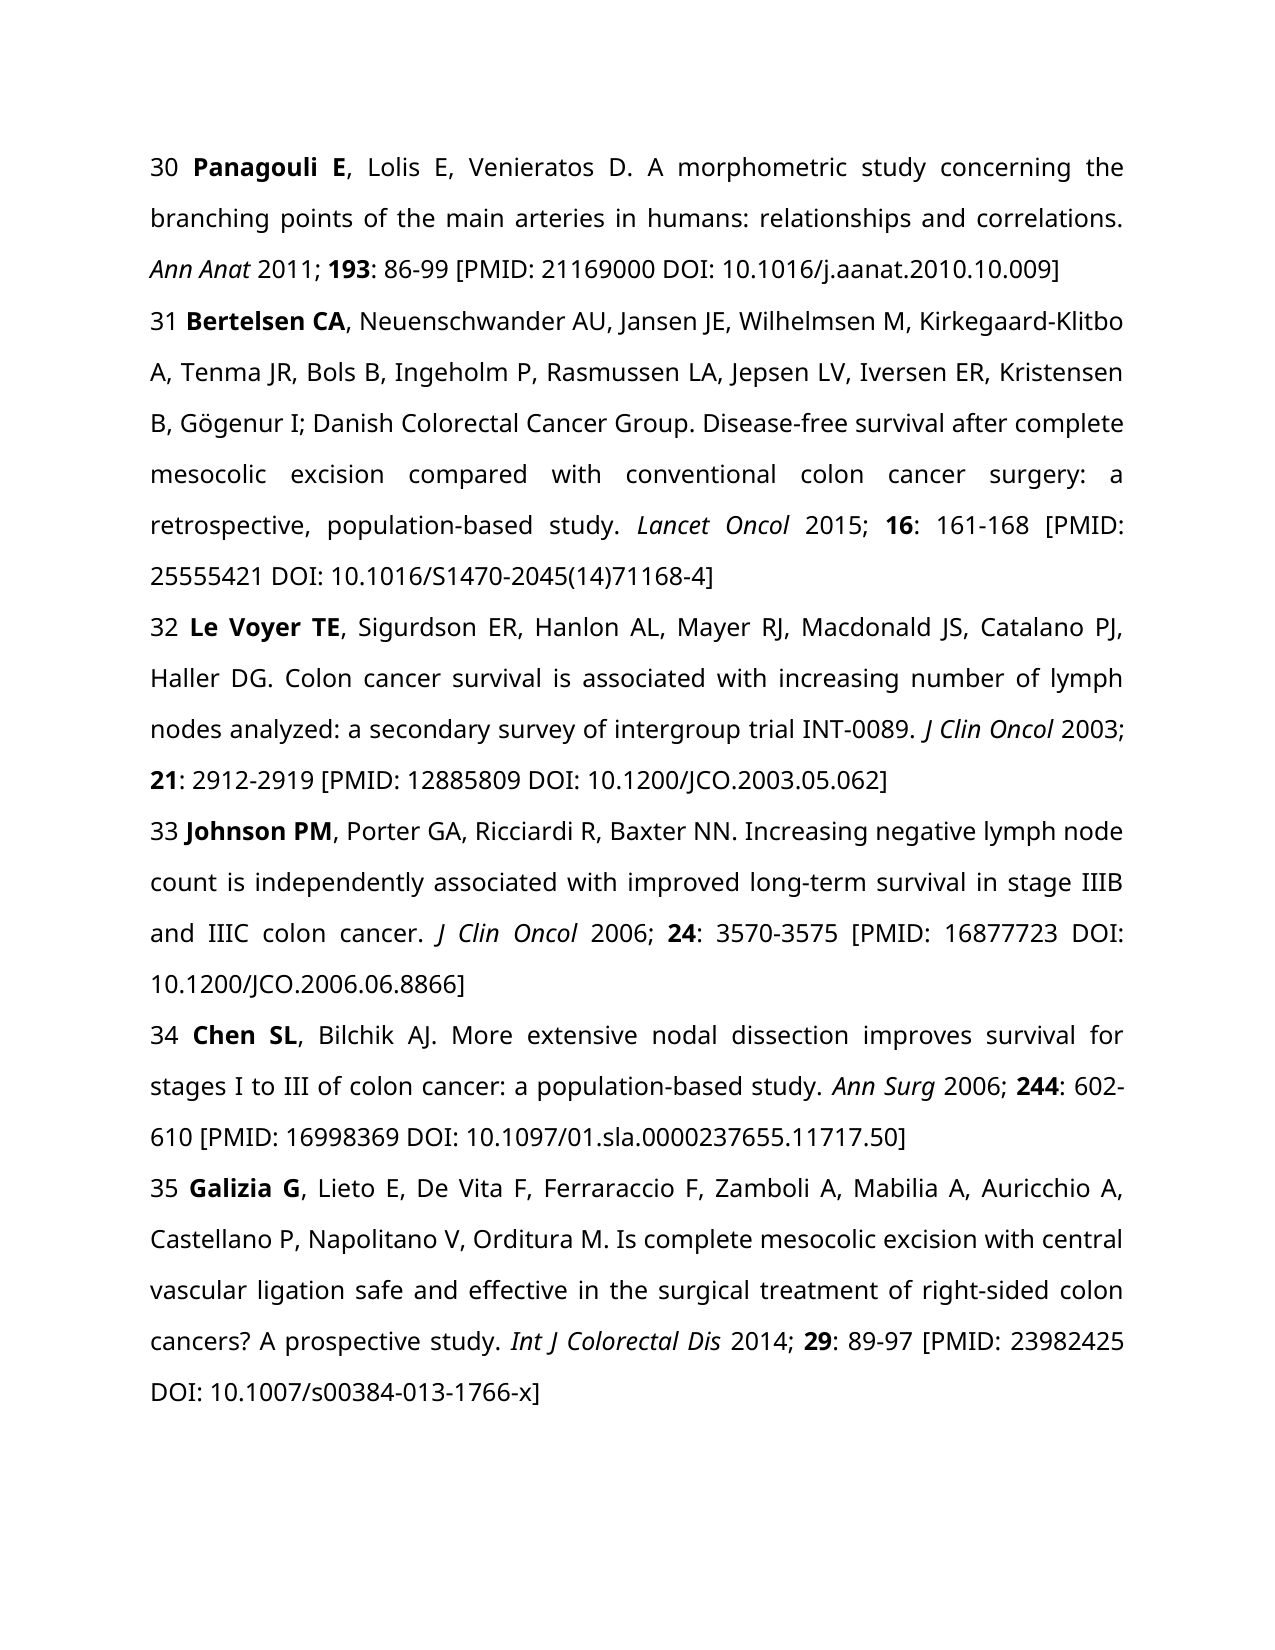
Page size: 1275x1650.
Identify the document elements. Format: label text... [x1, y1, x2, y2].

text 33 Johnson PM, Porter GA, Ricciardi R, Baxter NN. Increasing negative lymph node count is independently associated with improved long-term survival in stage IIIB and IIIC colon cancer. J Clin Oncol 2006; 24: 3570-3575 [PMID: 16877723 DOI: 10.1200/JCO.2006.06.8866] [150, 813, 1125, 1001]
text 32 Le Voyer TE, Sigurdson ER, Hanlon AL, Mayer RJ, Macdonald JS, Catalano PJ, Haller DG. Colon cancer survival is associated with increasing number of lymph nodes analyzed: a secondary survey of intergroup trial INT-0089. J Clin Oncol 2003; 21: 2912-2919 [PMID: 12885809 DOI: 10.1200/JCO.2003.05.062] [150, 609, 1125, 797]
text 31 Bertelsen CA, Neuenschwander AU, Jansen JE, Wilhelmsen M, Kirkegaard-Klitbo A, Tenma JR, Bols B, Ingeholm P, Rasmussen LA, Jepsen LV, Iversen ER, Kristensen B, Gögenur I; Danish Colorectal Cancer Group. Disease-free survival after complete mesocolic excision compared with conventional colon cancer surgery: a retrospective, population-based study. Lancet Oncol 2015; 16: 161-168 [PMID: 25555421 DOI: 10.1016/S1470-2045(14)71168-4] [150, 303, 1125, 592]
text 30 Panagouli E, Lolis E, Venieratos D. A morphometric study concerning the branching points of the main arteries in humans: relationships and correlations. Ann Anat 2011; 193: 86-99 [PMID: 21169000 DOI: 10.1016/j.aanat.2010.10.009] [150, 150, 1125, 286]
text 35 Galizia G, Lieto E, De Vita F, Ferraraccio F, Zamboli A, Mabilia A, Auricchio A, Castellano P, Napolitano V, Orditura M. Is complete mesocolic excision with central vascular ligation safe and effective in the surgical treatment of right-sided colon cancers? A prospective study. Int J Colorectal Dis 2014; 29: 89-97 [PMID: 23982425 DOI: 10.1007/s00384-013-1766-x] [150, 1171, 1125, 1409]
text 34 Chen SL, Bilchik AJ. More extensive nodal dissection improves survival for stages I to III of colon cancer: a population-based study. Ann Surg 2006; 244: 602-610 [PMID: 16998369 DOI: 10.1097/01.sla.0000237655.11717.50] [150, 1018, 1125, 1154]
